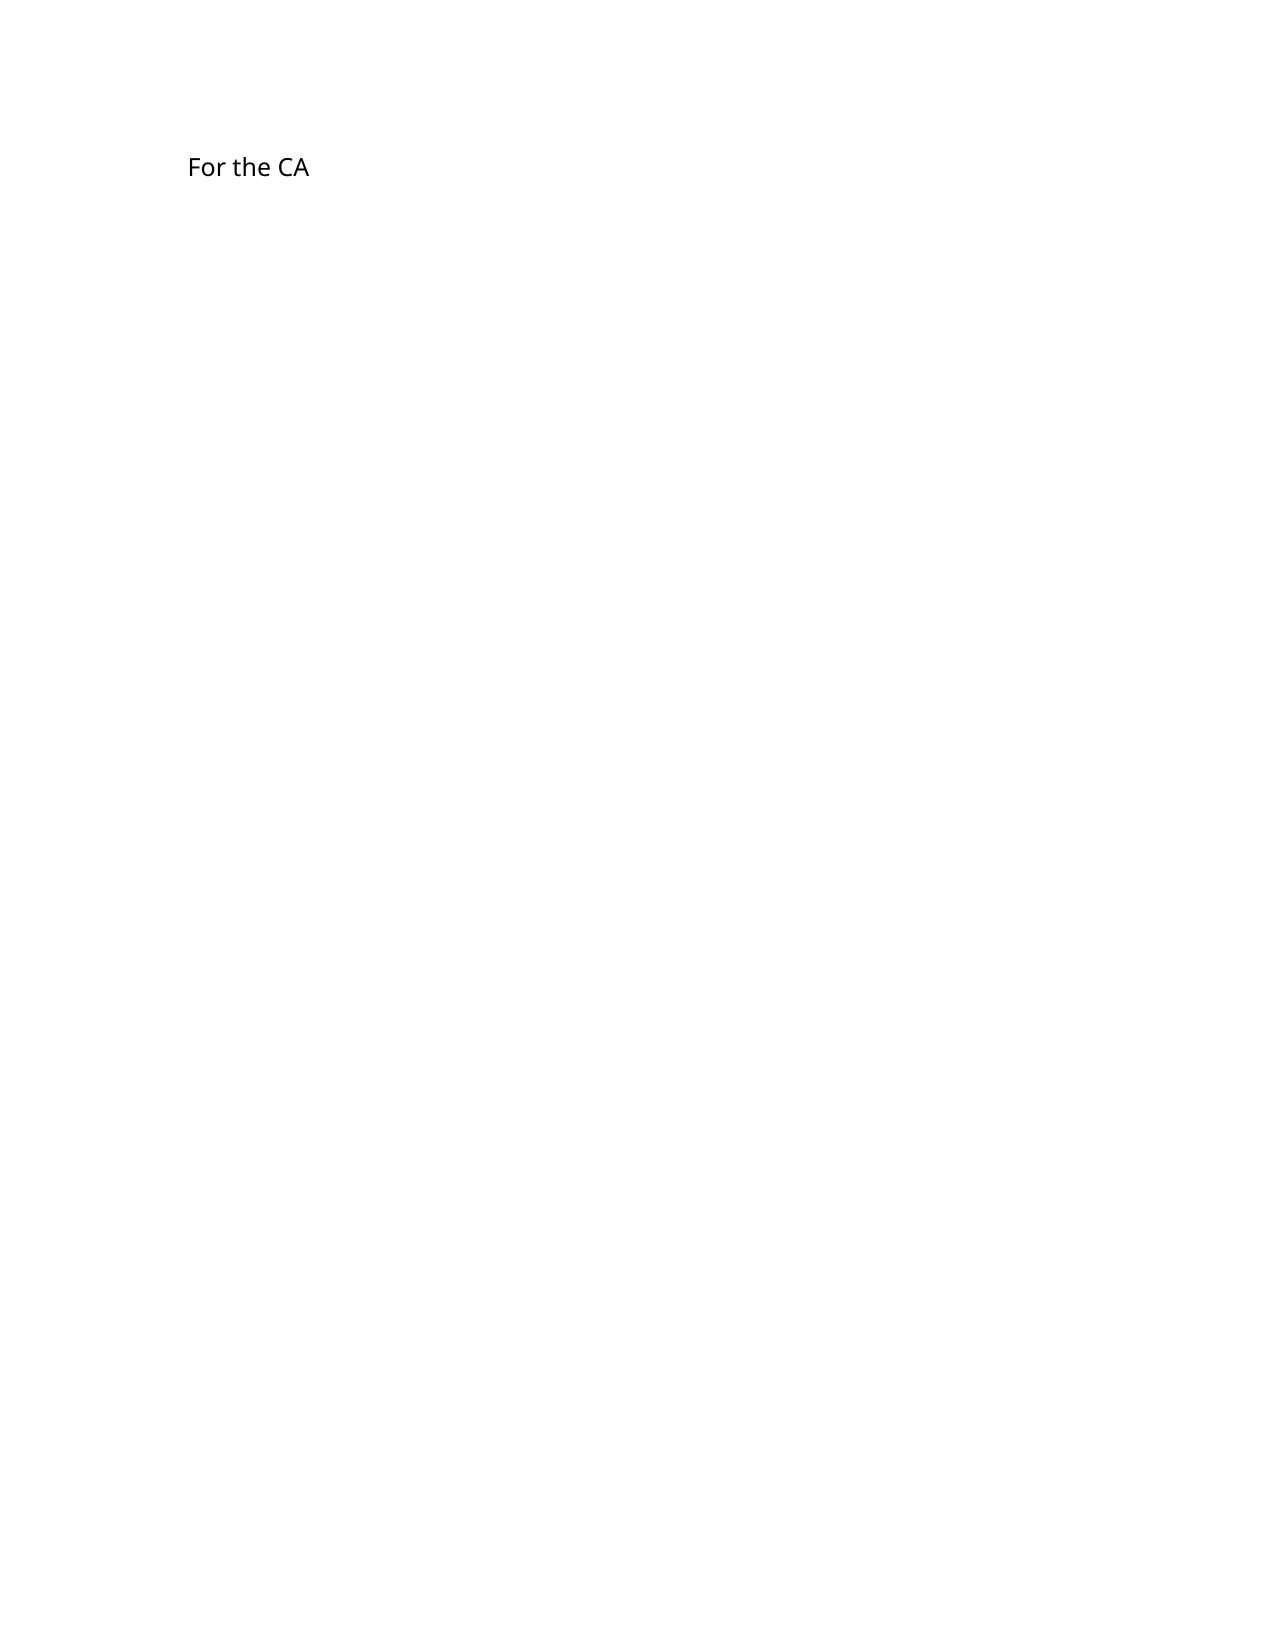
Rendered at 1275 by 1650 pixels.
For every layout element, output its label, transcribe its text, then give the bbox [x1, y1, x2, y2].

text For the CA [187, 150, 1087, 184]
